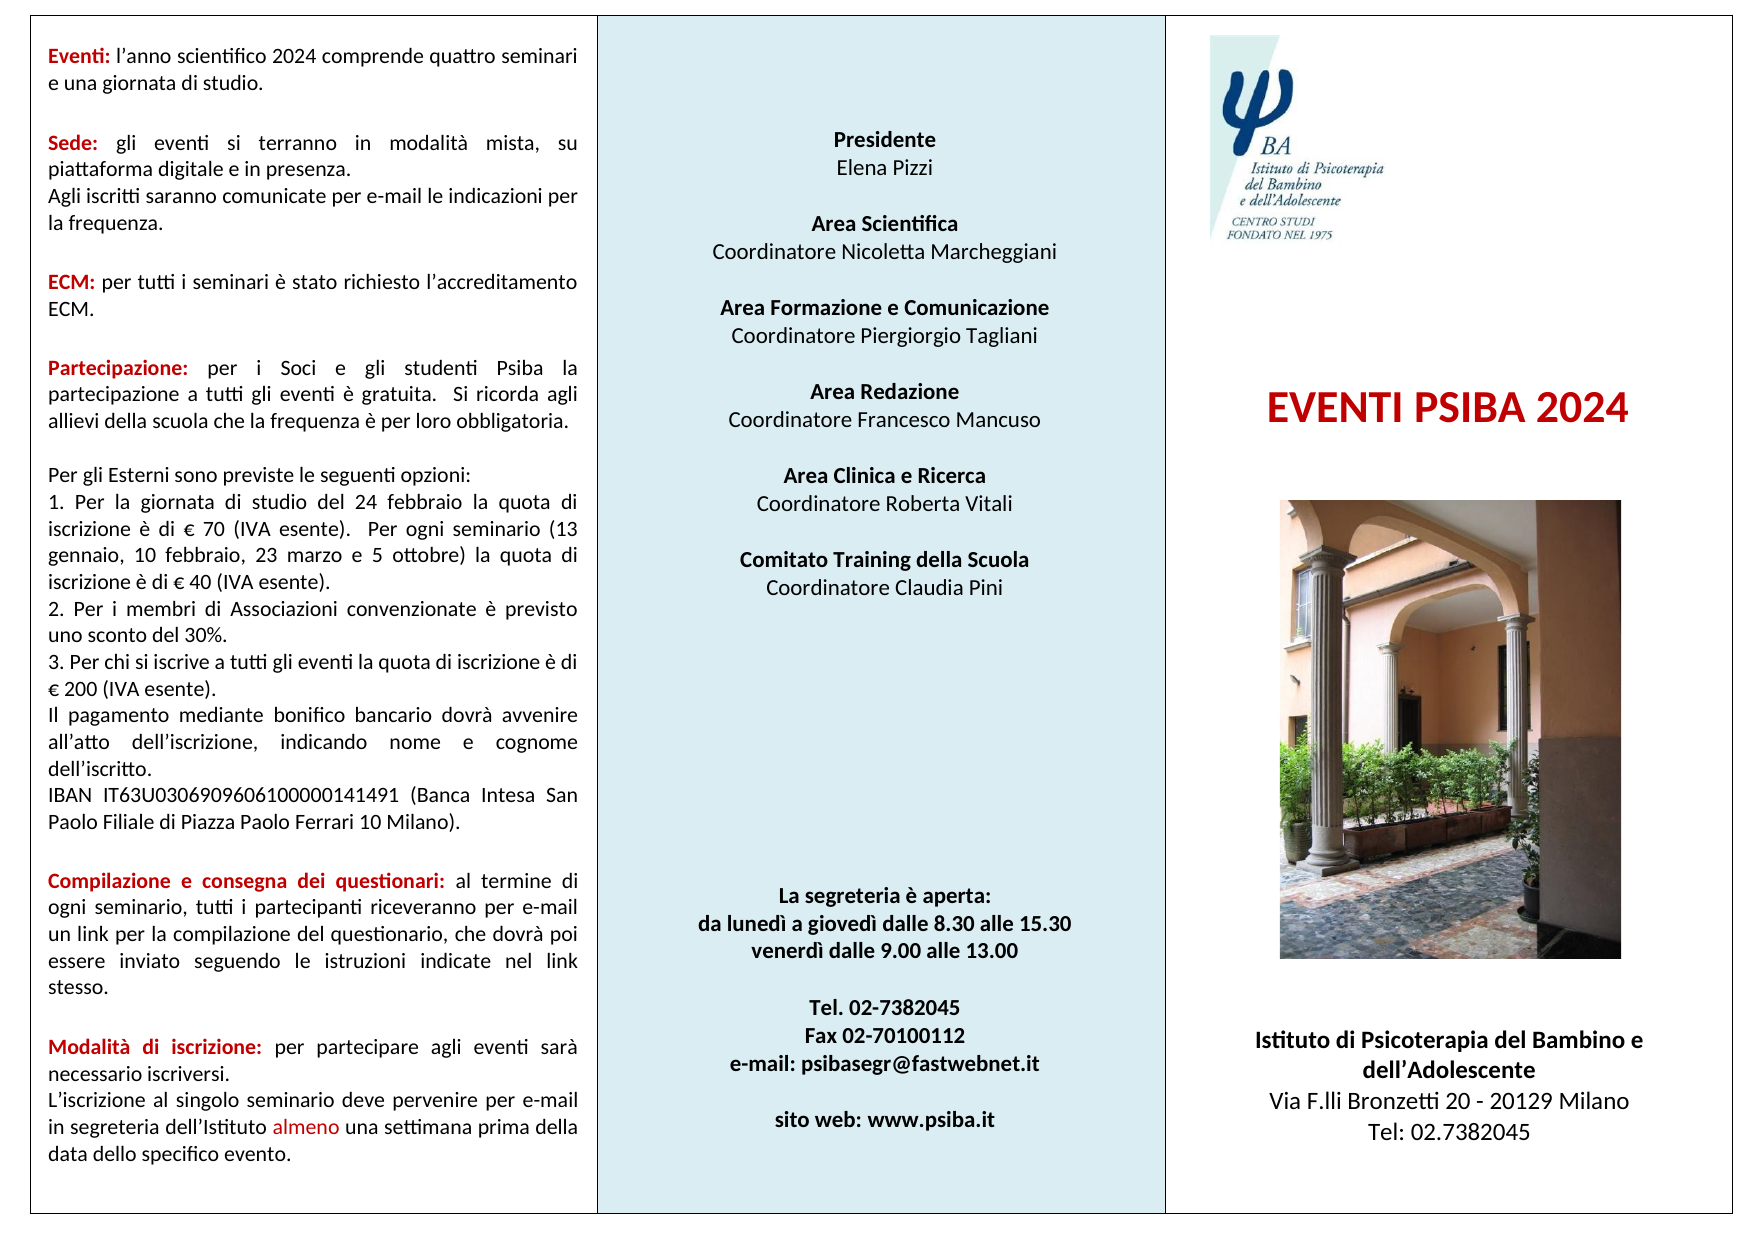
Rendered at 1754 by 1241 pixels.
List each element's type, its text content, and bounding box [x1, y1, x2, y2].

table_header EVENTI PSIBA 2024 Istituto di Psicoterapia del Bambino e dell’Adolescente Via F.lli Bronzetti 20 - 20129 Milano Tel: 02.7382045 [1166, 16, 1732, 1213]
picture [1209, 35, 1386, 245]
picture [1279, 500, 1622, 959]
table_header Presidente Elena Pizzi Area Scientifica Coordinatore Nicoletta Marcheggiani Area Formazione e Comunicazione Coordinatore Piergiorgio Tagliani Area Redazione Coordinatore Francesco Mancuso Area Clinica e Ricerca Coordinatore Roberta Vitali Comitato Training della Scuola Coordinatore Claudia Pini La segreteria è aperta: da lunedì a giovedì dalle 8.30 alle 15.30 venerdì dalle 9.00 alle 13.00 Tel. 02-7382045 Fax 02-70100112 e-mail: psibasegr@fastwebnet.it sito web: www.psiba.it [598, 16, 1165, 1213]
table_header Eventi: l’anno scientifico 2024 comprende quattro seminari e una giornata di studio. Sede: gli eventi si terranno in modalità mista, su piattaforma digitale e in presenza. Agli iscritti saranno comunicate per e-mail le indicazioni per la frequenza. ECM: per tutti i seminari è stato richiesto l’accreditamento ECM. Partecipazione: per i Soci e gli studenti Psiba la partecipazione a tutti gli eventi è gratuita. Si ricorda agli allievi della scuola che la frequenza è per loro obbligatoria. Per gli Esterni sono previste le seguenti opzioni: 1. Per la giornata di studio del 24 febbraio la quota di iscrizione è di € 70 (IVA esente). Per ogni seminario (13 gennaio, 10 febbraio, 23 marzo e 5 ottobre) la quota di iscrizione è di € 40 (IVA esente). 2. Per i membri di Associazioni convenzionate è previsto uno sconto del 30%. 3. Per chi si iscrive a tutti gli eventi la quota di iscrizione è di € 200 (IVA esente). Il pagamento mediante bonifico bancario dovrà avvenire all’atto dell’iscrizione, indicando nome e cognome dell’iscritto. IBAN IT63U0306909606100000141491 (Banca Intesa San Paolo Filiale di Piazza Paolo Ferrari 10 Milano). Compilazione e consegna dei questionari: al termine di ogni seminario, tutti i partecipanti riceveranno per e-mail un link per la compilazione del questionario, che dovrà poi essere inviato seguendo le istruzioni indicate nel link stesso. Modalità di iscrizione: per partecipare agli eventi sarà necessario iscriversi. L’iscrizione al singolo seminario deve pervenire per e-mail in segreteria dell’Istituto almeno una settimana prima della data dello specifico evento. [31, 16, 597, 1213]
